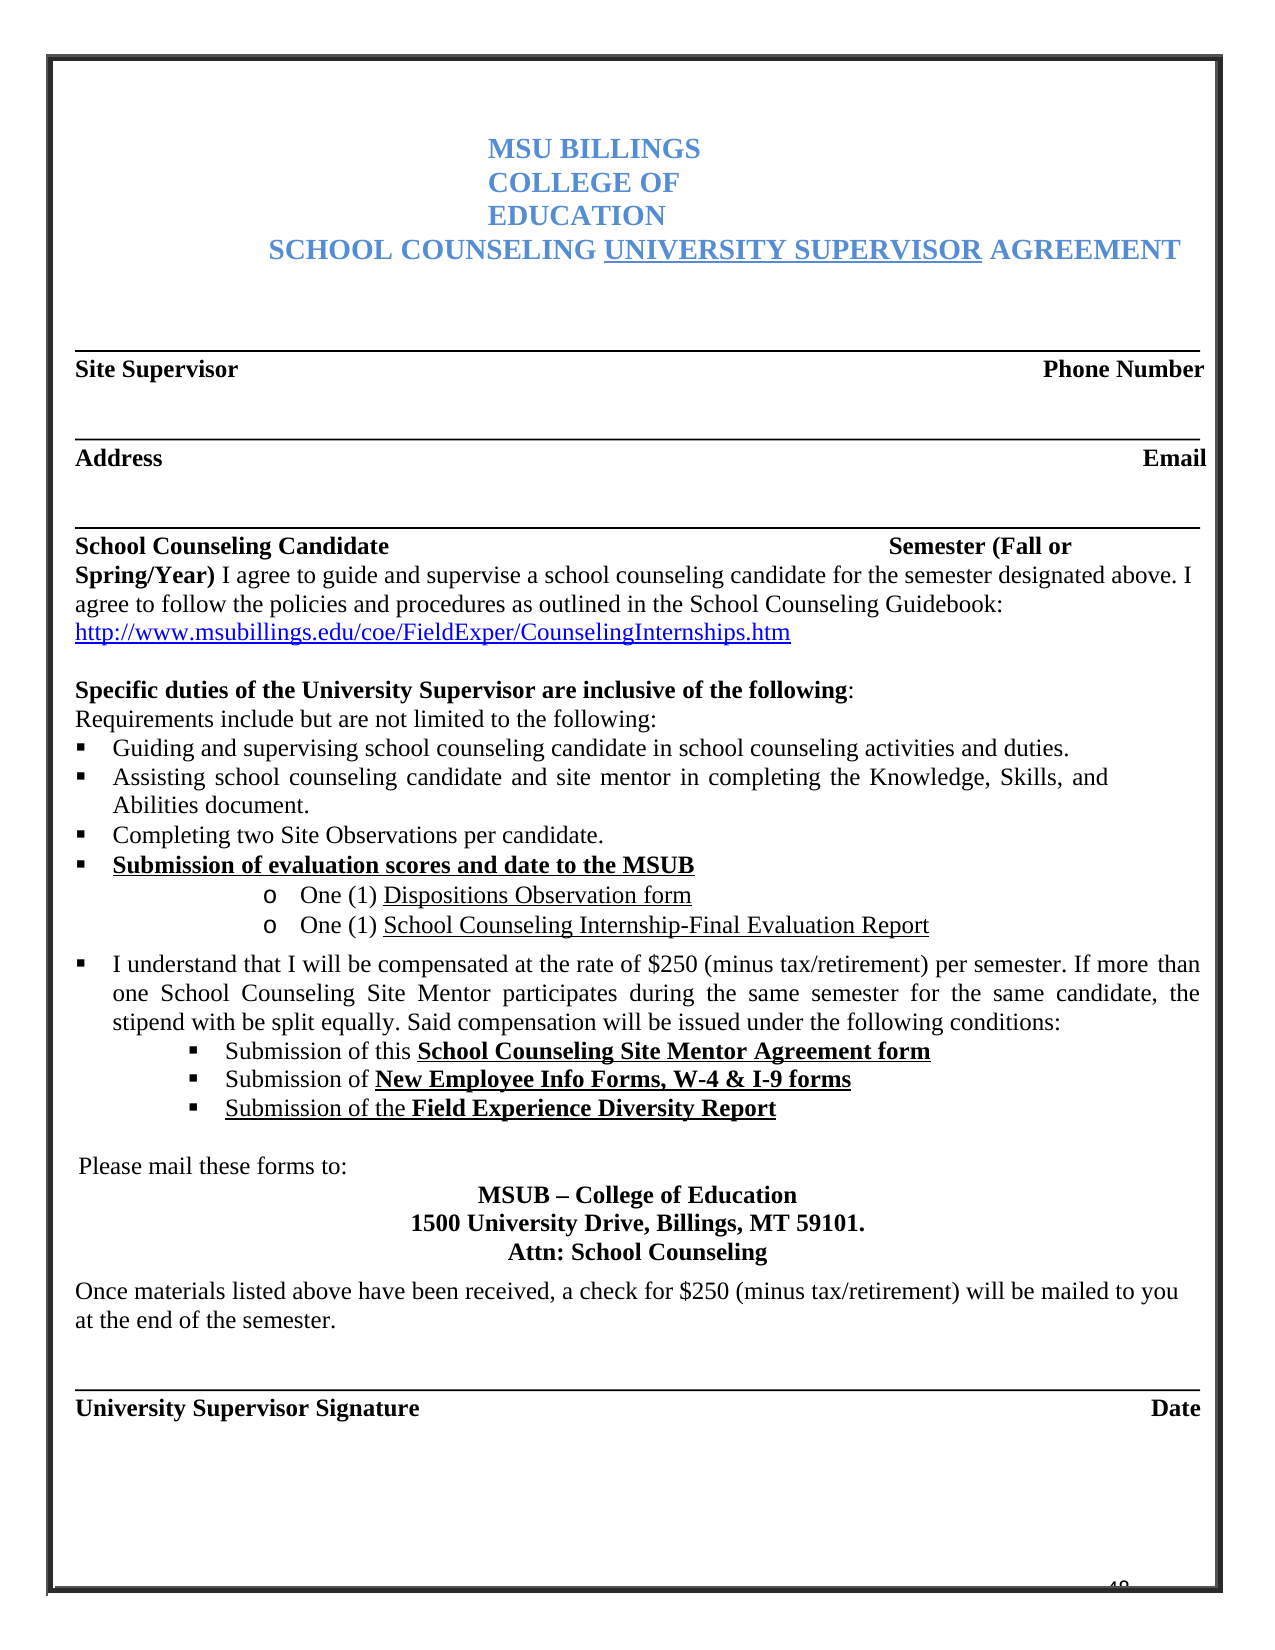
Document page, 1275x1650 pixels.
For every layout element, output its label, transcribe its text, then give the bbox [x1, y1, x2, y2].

list I understand that I will be compensated at the rate of $250 (minus tax/retirement) per semester. If more than one School Counseling Site Mentor participates during the same semester for the same candidate, the stipend with be split equally. Said compensation will be issued under the following conditions: [75, 949, 1200, 1036]
subtitle Submission of evaluation scores and date to the MSUB [75, 850, 1215, 878]
text MSUB – College of Education [150, 1180, 1125, 1208]
text Please mail these forms to: [73, 1151, 352, 1180]
text School Counseling Candidate Semester (Fall or Spring/Year) I agree to guide and supervise a school counseling candidate for the semester designated above. I agree to follow the policies and procedures as outlined in the School Counseling Guidebook: http://www.msubillings.edu/coe/FieldExper/CounselingInternships.htm [75, 529, 1200, 646]
list Submission of New Employee Info Forms, W-4 & I-9 forms [187, 1064, 1215, 1093]
text Address Email [75, 437, 1215, 472]
list Assisting school counseling candidate and site mentor in completing the Knowledge, Skills, and Abilities document. [75, 762, 1200, 819]
list One (1) School Counseling Internship-Final Evaluation Report [262, 909, 1215, 940]
subtitle Specific duties of the University Supervisor are inclusive of the following: [75, 676, 1215, 704]
text Once materials listed above have been received, a check for $250 (minus tax/retirement) will be mailed to you at the end of the semester. [75, 1276, 1198, 1334]
text Requirements include but are not limited to the following: [75, 704, 1215, 733]
subtitle MSU BILLINGS COLLEGE OF EDUCATION [488, 131, 788, 232]
subtitle Site Supervisor Phone Number [75, 348, 1215, 383]
text University Supervisor Signature Date [75, 1387, 1215, 1422]
text 1500 University Drive, Billings, MT 59101. [150, 1208, 1125, 1237]
list One (1) Dispositions Observation form [262, 878, 1215, 909]
list Submission of this School Counseling Site Mentor Agreement form [187, 1036, 1215, 1064]
text Attn: School Counseling [150, 1237, 1125, 1266]
list Completing two Site Observations per candidate. [75, 819, 1215, 850]
list Submission of the Field Experience Diversity Report [187, 1093, 1215, 1122]
list Guiding and supervising school counseling candidate in school counseling activities and duties. [75, 733, 1215, 762]
text SCHOOL COUNSELING UNIVERSITY SUPERVISOR AGREEMENT [268, 232, 1215, 265]
